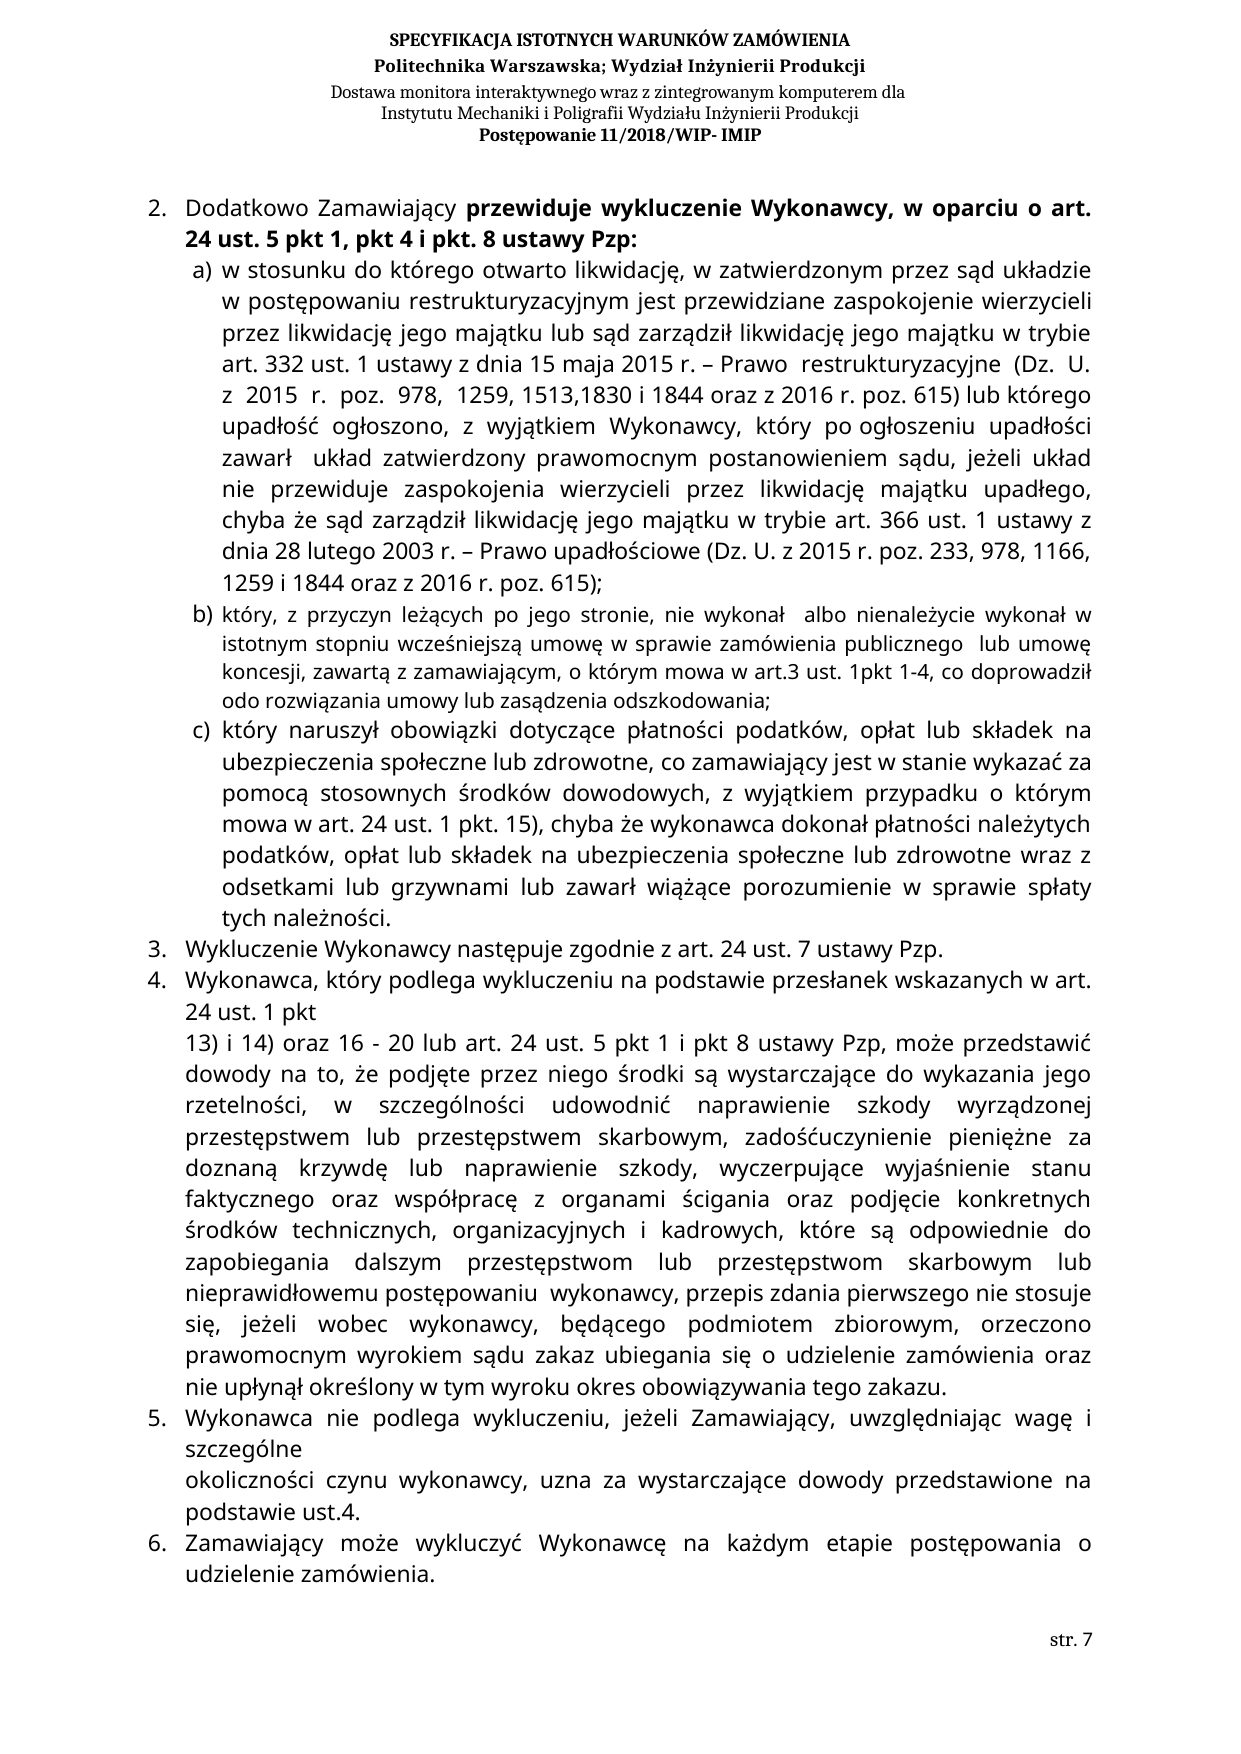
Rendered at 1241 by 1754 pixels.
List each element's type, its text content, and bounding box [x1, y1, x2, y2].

list 13) i 14) oraz 16 - 20 lub art. 24 ust. 5 pkt 1 i pkt 8 ustawy Pzp, może przedstawić dowody na to, że podjęte przez niego środki są wystarczające do wykazania jego rzetelności, w szczególności udowodnić naprawienie szkody wyrządzonej przestępstwem lub przestępstwem skarbowym, zadośćuczynienie pieniężne za doznaną krzywdę lub naprawienie szkody, wyczerpujące wyjaśnienie stanu faktycznego oraz współpracę z organami ścigania oraz podjęcie konkretnych środków technicznych, organizacyjnych i kadrowych, które są odpowiednie do zapobiegania dalszym przestępstwom lub przestępstwom skarbowym lub nieprawidłowemu postępowaniu wykonawcy, przepis zdania pierwszego nie stosuje się, jeżeli wobec wykonawcy, będącego podmiotem zbiorowym, orzeczono prawomocnym wyrokiem sądu zakaz ubiegania się o udzielenie zamówienia oraz nie upłynął określony w tym wyroku okres obowiązywania tego zakazu. [185, 1027, 1092, 1402]
list Wykonawca nie podlega wykluczeniu, jeżeli Zamawiający, uwzględniając wagę i szczególne [147, 1402, 1092, 1464]
list który, z przyczyn leżących po jego stronie, nie wykonał albo nienależycie wykonał w istotnym stopniu wcześniejszą umowę w sprawie zamówienia publicznego lub umowę koncesji, zawartą z zamawiającym, o którym mowa w art.3 ust. 1pkt 1-4, co doprowadził odo rozwiązania umowy lub zasądzenia odszkodowania; [192, 598, 1092, 714]
list Wykluczenie Wykonawcy następuje zgodnie z art. 24 ust. 7 ustawy Pzp. [148, 933, 1092, 964]
list Zamawiający może wykluczyć Wykonawcę na każdym etapie postępowania o udzielenie zamówienia. [148, 1527, 1092, 1589]
list Dodatkowo Zamawiający przewiduje wykluczenie Wykonawcy, w oparciu o art. 24 ust. 5 pkt 1, pkt 4 i pkt. 8 ustawy Pzp: [148, 191, 1092, 254]
list w stosunku do którego otwarto likwidację, w zatwierdzonym przez sąd układzie w postępowaniu restrukturyzacyjnym jest przewidziane zaspokojenie wierzycieli przez likwidację jego majątku lub sąd zarządził likwidację jego majątku w trybie art. 332 ust. 1 ustawy z dnia 15 maja 2015 r. – Prawo restrukturyzacyjne (Dz. U. z 2015 r. poz. 978, 1259, 1513,1830 i 1844 oraz z 2016 r. poz. 615) lub którego upadłość ogłoszono, z wyjątkiem Wykonawcy, który po ogłoszeniu upadłości zawarł układ zatwierdzony prawomocnym postanowieniem sądu, jeżeli układ nie przewiduje zaspokojenia wierzycieli przez likwidację majątku upadłego, chyba że sąd zarządził likwidację jego majątku w trybie art. 366 ust. 1 ustawy z dnia 28 lutego 2003 r. – Prawo upadłościowe (Dz. U. z 2015 r. poz. 233, 978, 1166, 1259 i 1844 oraz z 2016 r. poz. 615); [192, 254, 1092, 598]
list okoliczności czynu wykonawcy, uzna za wystarczające dowody przedstawione na podstawie ust.4. [185, 1464, 1092, 1527]
list który naruszył obowiązki dotyczące płatności podatków, opłat lub składek na ubezpieczenia społeczne lub zdrowotne, co zamawiający jest w stanie wykazać za pomocą stosownych środków dowodowych, z wyjątkiem przypadku o którym mowa w art. 24 ust. 1 pkt. 15), chyba że wykonawca dokonał płatności należytych podatków, opłat lub składek na ubezpieczenia społeczne lub zdrowotne wraz z odsetkami lub grzywnami lub zawarł wiążące porozumienie w sprawie spłaty tych należności. [192, 714, 1092, 933]
list Wykonawca, który podlega wykluczeniu na podstawie przesłanek wskazanych w art. 24 ust. 1 pkt [147, 964, 1092, 1027]
